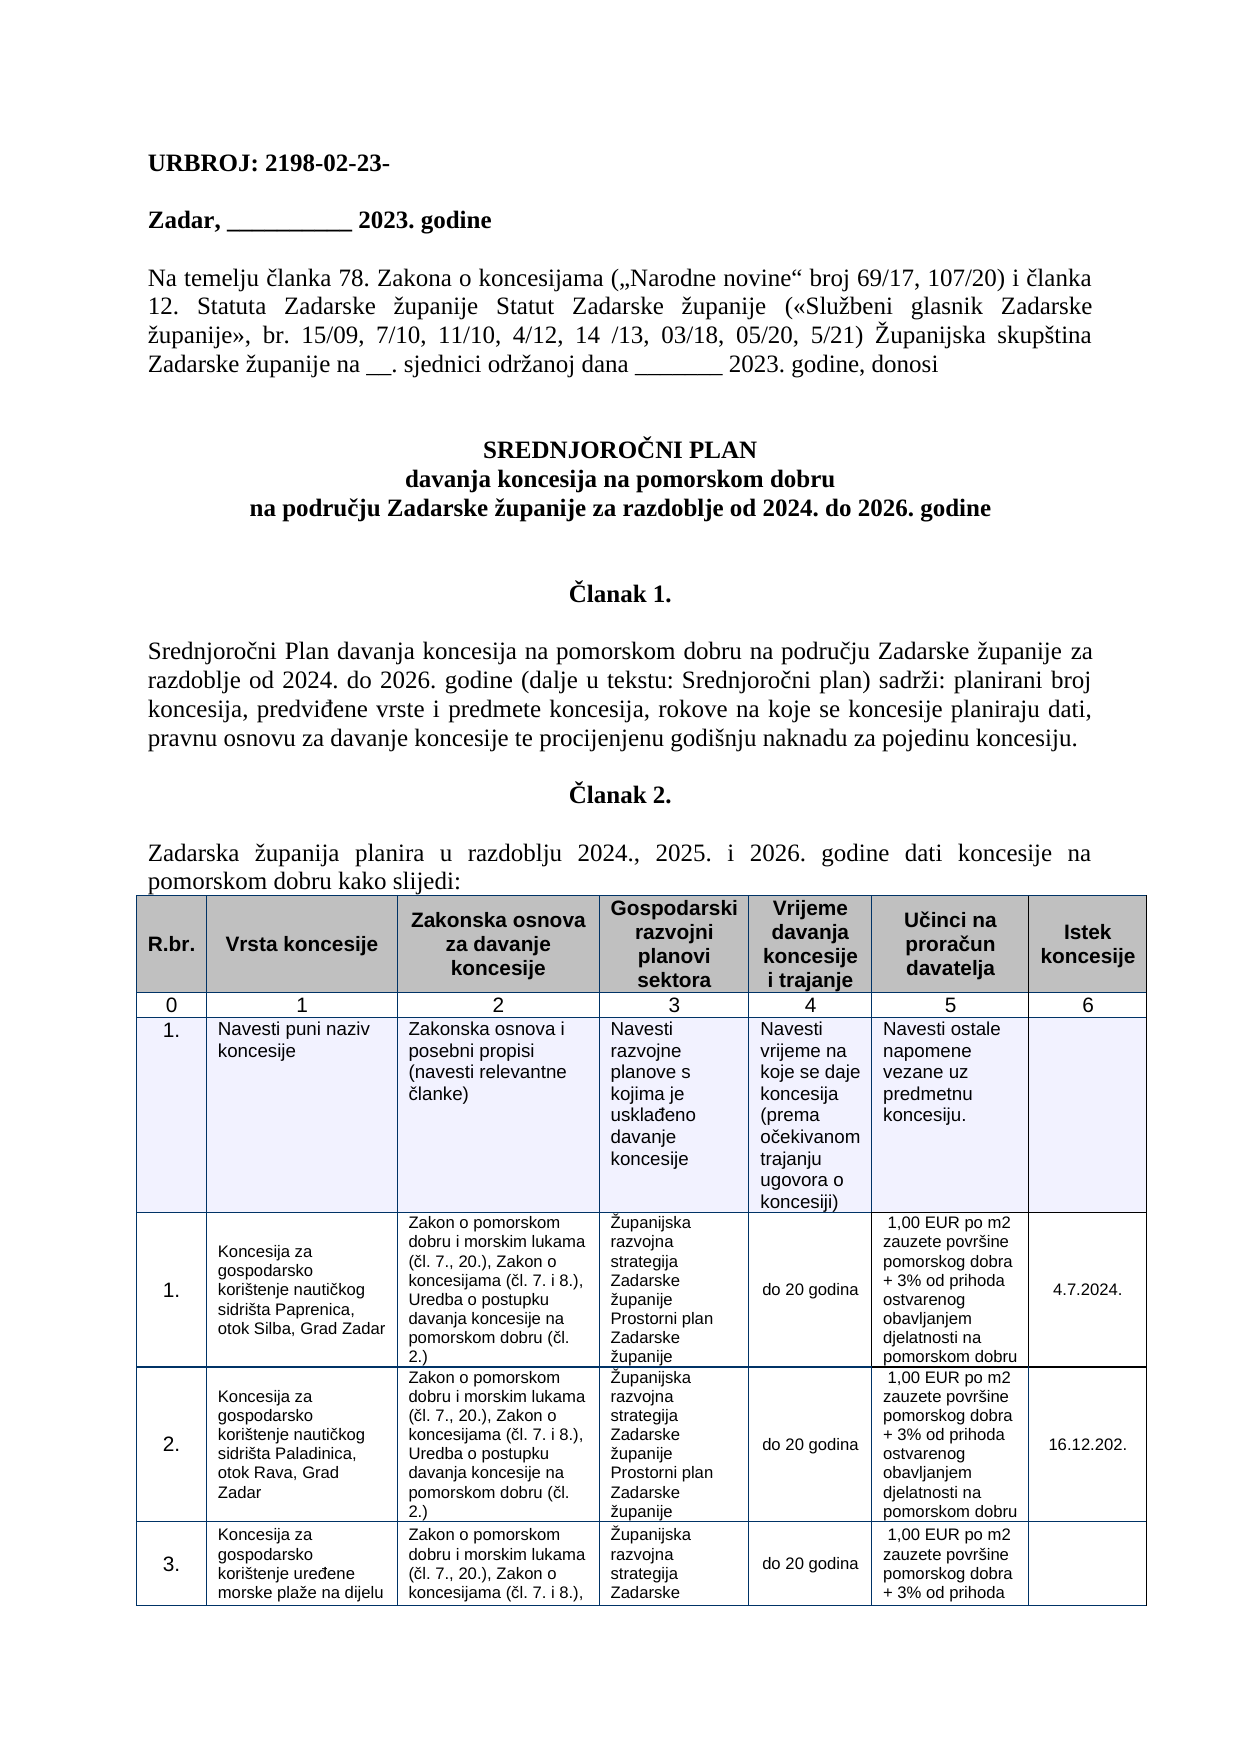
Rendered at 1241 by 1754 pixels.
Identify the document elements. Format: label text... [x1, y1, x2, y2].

text Članak 2. [148, 780, 1093, 809]
table_cell 0 [137, 993, 206, 1017]
table_header Istek koncesije [1029, 896, 1146, 992]
table_cell do 20 godina [749, 1368, 871, 1521]
text Zadar, __________ 2023. godine [148, 205, 1093, 234]
table_cell 5 [872, 993, 1028, 1017]
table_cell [398, 1522, 599, 1605]
table_cell 3. [137, 1522, 206, 1605]
table_cell 1. [137, 1213, 206, 1366]
table_header Vrsta koncesije [207, 896, 397, 992]
table_cell Županijska razvojna strategija Zadarske županije Prostorni plan Zadarske županije [600, 1368, 748, 1521]
table_header Zakonska osnova za davanje koncesije [398, 896, 599, 992]
table_cell Koncesija za gospodarsko korištenje nautičkog sidrišta Paprenica, otok Silba, Grad Zadar [207, 1213, 397, 1366]
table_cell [207, 1522, 397, 1605]
table_cell 1,00 EUR po m2 zauzete površine pomorskog dobra + 3% od prihoda ostvarenog obavljanjem djelatnosti na pomorskom dobru [872, 1213, 1028, 1366]
text Zadarska županija planira u razdoblju 2024., 2025. i 2026. godine dati koncesije na pomorskom dobru kako slijedi: [148, 838, 1093, 895]
table_cell 6 [1029, 993, 1146, 1017]
table_cell Zakonska osnova i posebni propisi (navesti relevantne članke) [398, 1018, 599, 1212]
table_cell Navesti razvojne planove s kojima je usklađeno davanje koncesije [600, 1018, 748, 1212]
table_cell 3 [600, 993, 748, 1017]
text Srednjoročni Plan davanja koncesija na pomorskom dobru na području Zadarske županije za razdoblje od 2024. do 2026. godine (dalje u tekstu: Srednjoročni plan) sadrži: planirani broj koncesija, predviđene vrste i predmete koncesija, rokove na koje se koncesije planiraju dati, pravnu osnovu za davanje koncesije te procijenjenu godišnju naknadu za pojedinu koncesiju. [148, 636, 1093, 751]
text SREDNJOROČNI PLAN [148, 435, 1093, 464]
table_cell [600, 1522, 748, 1605]
table_header Gospodarski razvojni planovi sektora [600, 896, 748, 992]
table_cell 2 [398, 993, 599, 1017]
table_header Učinci na proračun davatelja [872, 896, 1028, 992]
table_cell do 20 godina [749, 1213, 871, 1366]
table_cell 4.7.2024. [1029, 1213, 1146, 1366]
table_cell 16.12.202. [1029, 1368, 1146, 1521]
table_cell [1029, 1018, 1146, 1212]
text URBROJ: 2198-02-23- [148, 148, 1093, 176]
table_cell Navesti puni naziv koncesije [207, 1018, 397, 1212]
table_cell 1. [137, 1018, 206, 1212]
table_cell Navesti vrijeme na koje se daje koncesija (prema očekivanom trajanju ugovora o koncesiji) [749, 1018, 871, 1212]
table_cell Navesti ostale napomene vezane uz predmetnu koncesiju. [872, 1018, 1028, 1212]
text Članak 1. [148, 579, 1093, 608]
table_cell 1 [207, 993, 397, 1017]
table_cell 4 [749, 993, 871, 1017]
text Na temelju članka 78. Zakona o koncesijama („Narodne novine“ broj 69/17, 107/20) i članka 12. Statuta Zadarske županije Statut Zadarske županije («Službeni glasnik Zadarske županije», br. 15/09, 7/10, 11/10, 4/12, 14 /13, 03/18, 05/20, 5/21) Županijska skupština Zadarske županije na __. sjednici održanoj dana _______ 2023. godine, donosi [148, 263, 1093, 378]
table_cell Županijska razvojna strategija Zadarske županije Prostorni plan Zadarske županije [600, 1213, 748, 1366]
table_cell 2. [137, 1368, 206, 1521]
table_header Vrijeme davanja koncesije i trajanje [749, 896, 871, 992]
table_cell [872, 1522, 1028, 1605]
table_cell [1029, 1522, 1146, 1605]
table_cell 1,00 EUR po m2 zauzete površine pomorskog dobra + 3% od prihoda ostvarenog obavljanjem djelatnosti na pomorskom dobru [872, 1368, 1028, 1521]
table_cell Koncesija za gospodarsko korištenje nautičkog sidrišta Paladinica, otok Rava, Grad Zadar [207, 1368, 397, 1521]
table_cell do 20 godina [749, 1522, 871, 1605]
table_header R.br. [137, 896, 206, 992]
text davanja koncesija na pomorskom dobru [148, 464, 1093, 493]
text na području Zadarske županije za razdoblje od 2024. do 2026. godine [148, 493, 1093, 521]
